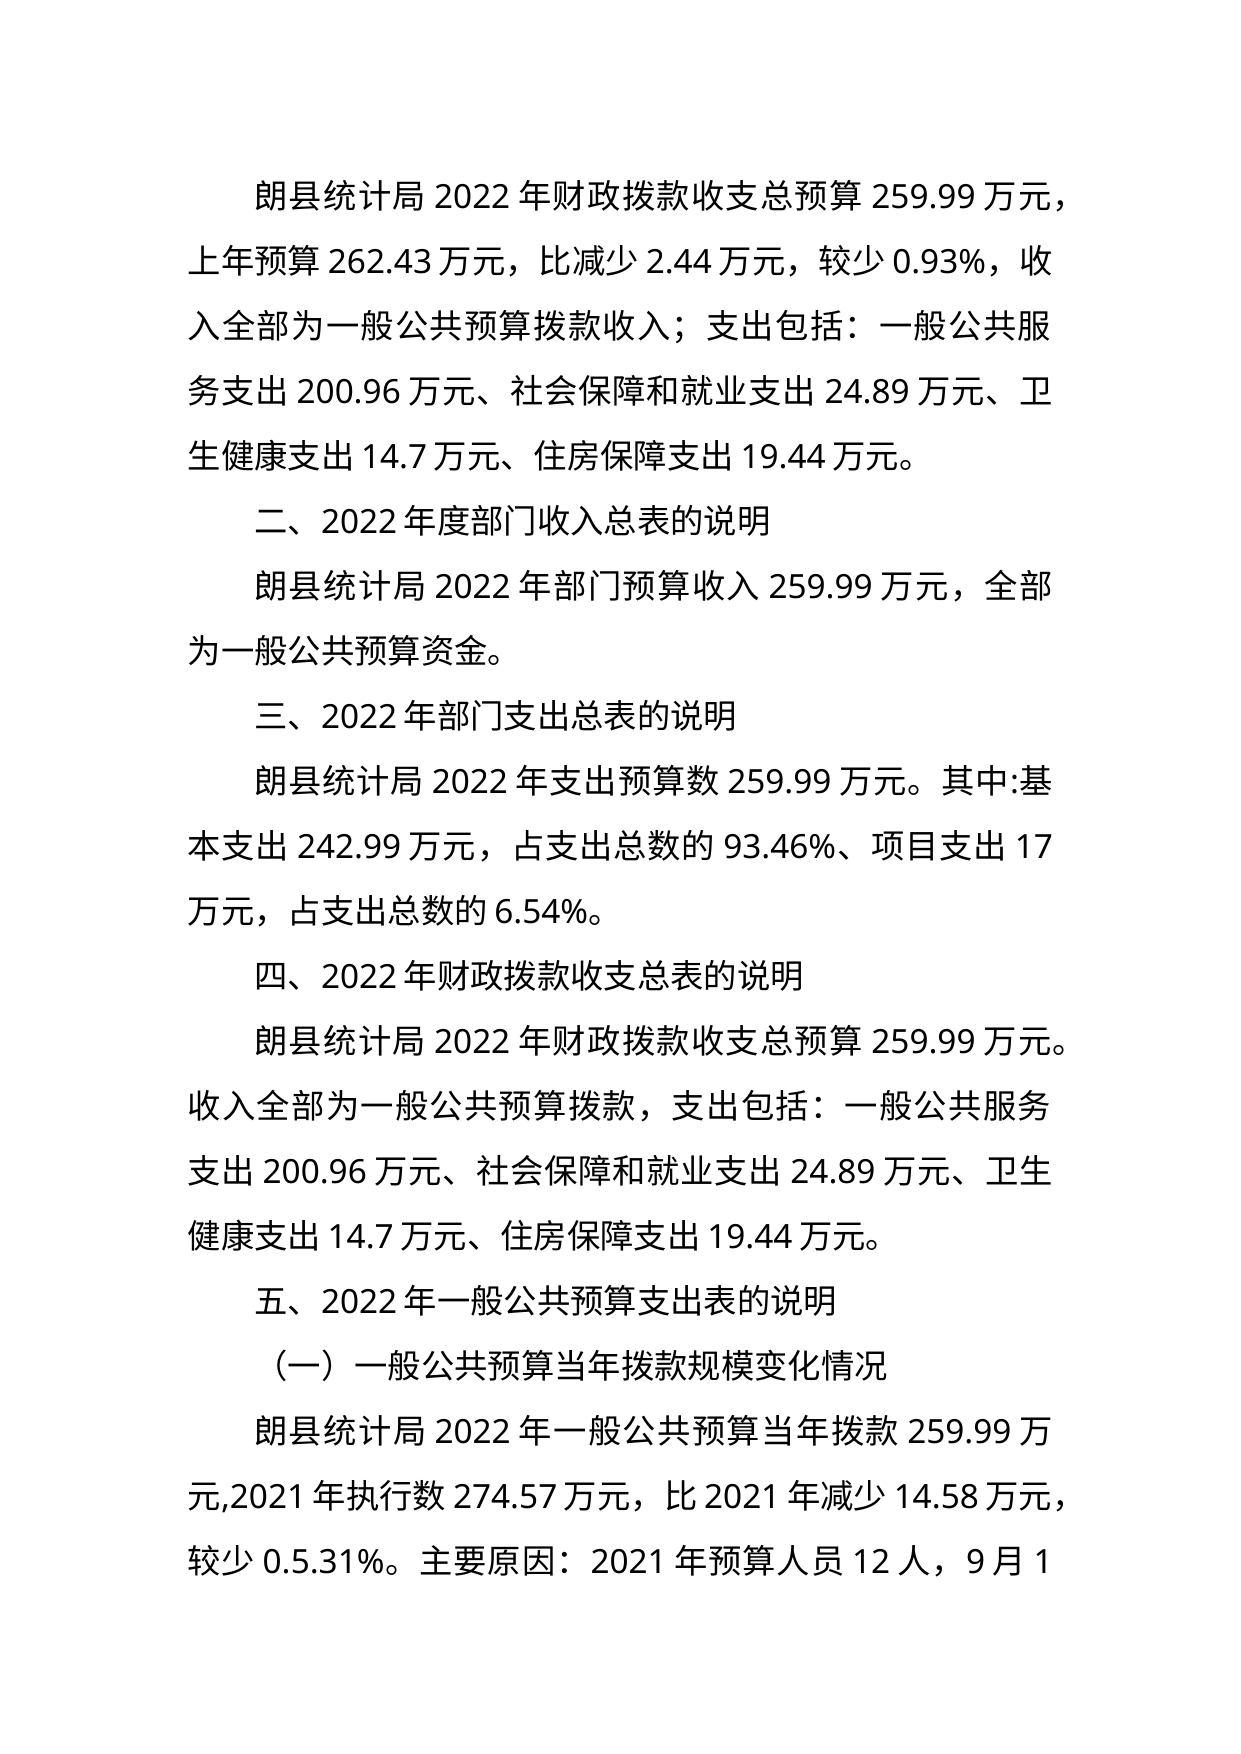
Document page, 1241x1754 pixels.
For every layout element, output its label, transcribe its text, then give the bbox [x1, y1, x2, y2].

text （一）一般公共预算当年拨款规模变化情况 [187, 1332, 1053, 1397]
text 朗县统计局2022年部门预算收入259.99万元，全部为一般公共预算资金。 [187, 552, 1053, 682]
text 三、2022年部门支出总表的说明 [187, 682, 1053, 747]
text 四、2022年财政拨款收支总表的说明 [187, 942, 1053, 1007]
text 朗县统计局2022年支出预算数259.99万元。其中:基本支出242.99万元，占支出总数的93.46%、项目支出17万元，占支出总数的6.54%。 [187, 747, 1053, 942]
text 朗县统计局2022年财政拨款收支总预算259.99万元，上年预算262.43万元，比减少2.44万元，较少0.93%，收入全部为一般公共预算拨款收入；支出包括：一般公共服务支出200.96万元、社会保障和就业支出24.89万元、卫生健康支出14.7万元、住房保障支出19.44万元。 [187, 162, 1053, 487]
text 二、2022年度部门收入总表的说明 [187, 487, 1053, 552]
text 五、2022年一般公共预算支出表的说明 [187, 1267, 1053, 1332]
text 朗县统计局2022年财政拨款收支总预算259.99万元。收入全部为一般公共预算拨款，支出包括：一般公共服务支出200.96万元、社会保障和就业支出24.89万元、卫生健康支出14.7万元、住房保障支出19.44万元。 [187, 1007, 1053, 1267]
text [187, 1397, 1053, 1592]
